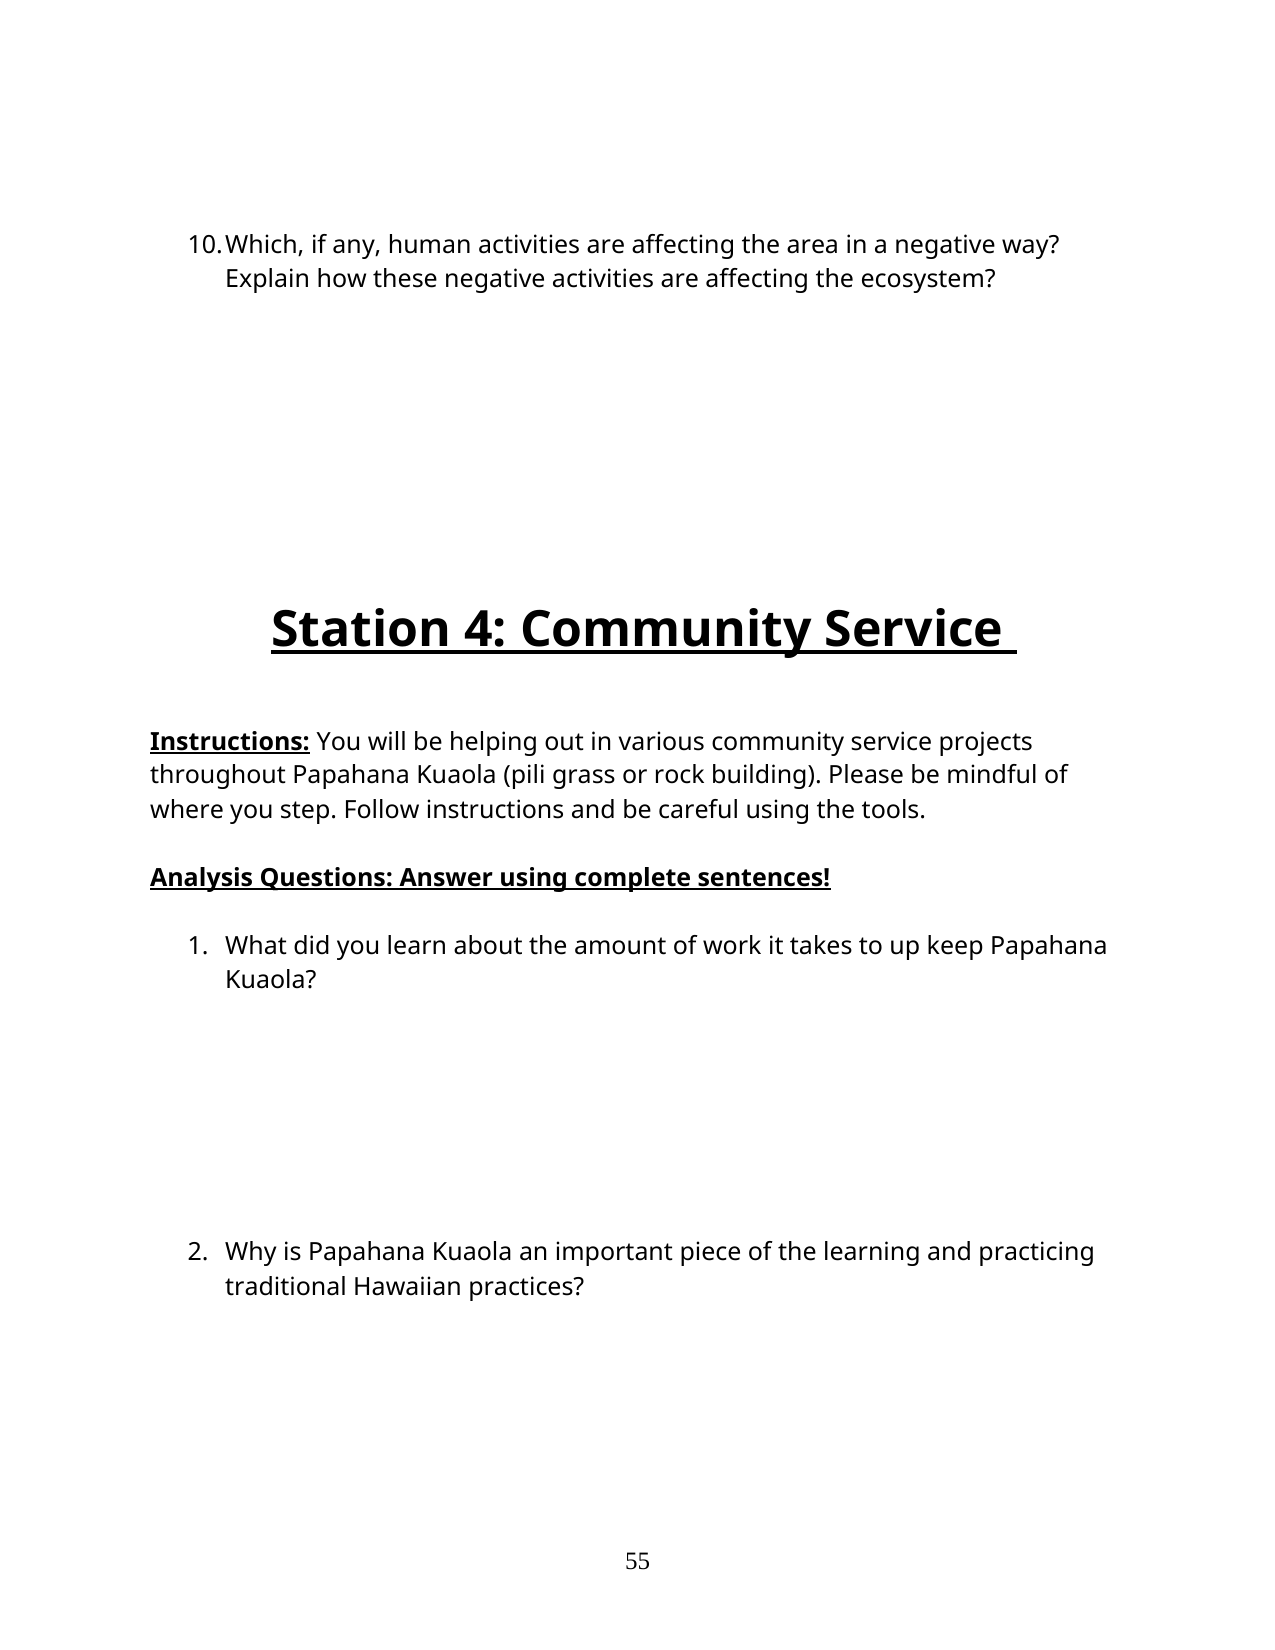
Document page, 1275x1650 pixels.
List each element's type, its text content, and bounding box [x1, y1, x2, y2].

text Instructions: You will be helping out in various community service projects throughout Papahana Kuaola (pili grass or rock building). Please be mindful of where you step. Follow instructions and be careful using the tools. [150, 723, 1125, 825]
list Why is Papahana Kuaola an important piece of the learning and practicing traditional Hawaiian practices? [187, 1234, 1125, 1302]
list What did you learn about the amount of work it takes to up keep Papahana Kuaola? [187, 927, 1125, 996]
list Which, if any, human activities are affecting the area in a negative way? Explain how these negative activities are affecting the ecosystem? [187, 226, 1125, 294]
subtitle Station 4: Community Service [150, 592, 1125, 661]
text Analysis Questions: Answer using complete sentences! [150, 859, 1125, 893]
